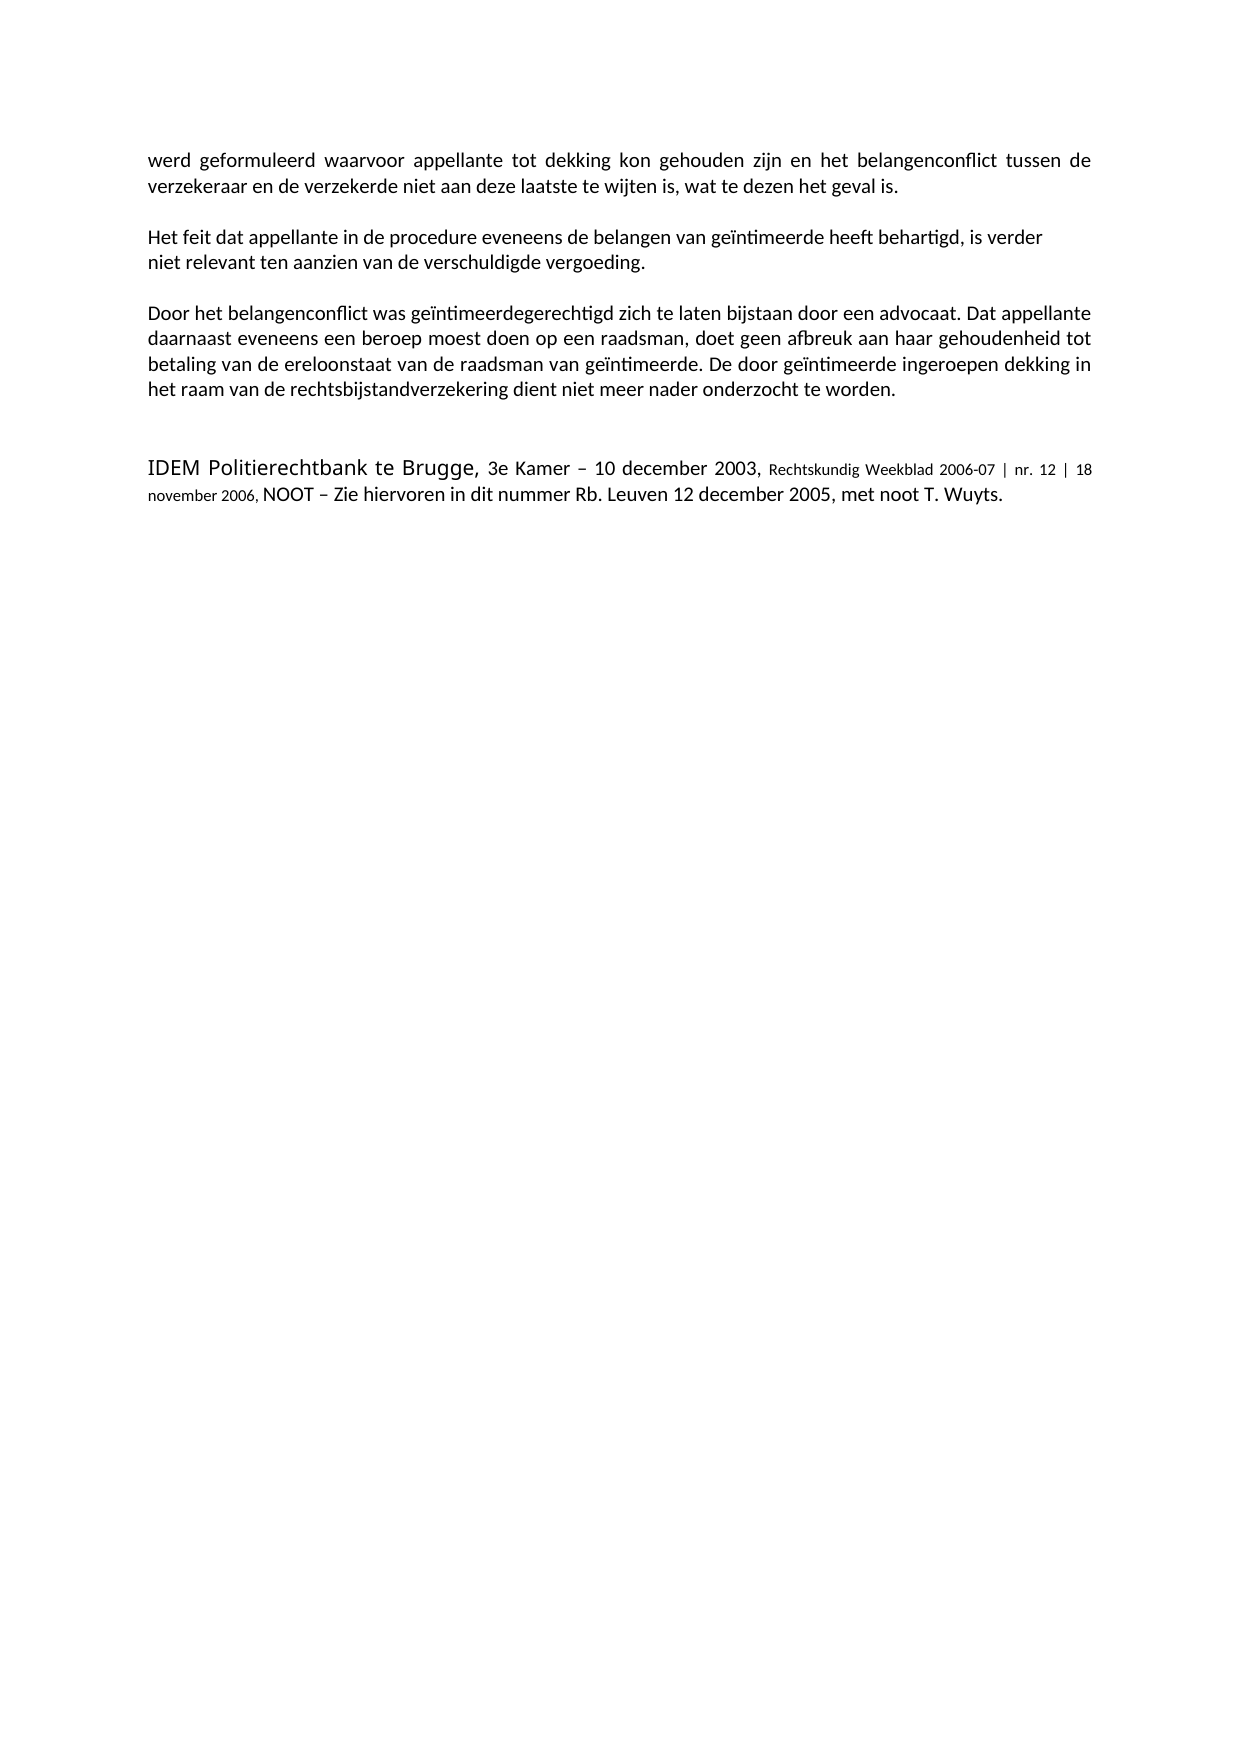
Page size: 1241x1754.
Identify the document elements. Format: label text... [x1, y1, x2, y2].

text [148, 148, 1093, 198]
text Het feit dat appellante in de procedure eveneens de belangen van geïntimeerde heeft behartigd, is verder [148, 224, 1093, 249]
text Door het belangenconflict was geïntimeerdegerechtigd zich te laten bijstaan door een advocaat. Dat appellante daarnaast eveneens een beroep moest doen op een raadsman, doet geen afbreuk aan haar gehoudenheid tot betaling van de ereloonstaat van de raadsman van geïntimeerde. De door geïntimeerde ingeroepen dekking in het raam van de rechtsbijstandverzekering dient niet meer nader onderzocht te worden. [148, 300, 1093, 402]
text niet relevant ten aanzien van de verschuldigde vergoeding. [148, 249, 1093, 275]
text IDEM Politierechtbank te Brugge, 3e Kamer – 10 december 2003, Rechtskundig Weekblad 2006-07 | nr. 12 | 18 november 2006, NOOT – Zie hiervoren in dit nummer Rb. Leuven 12 december 2005, met noot T. Wuyts. [148, 453, 1093, 506]
